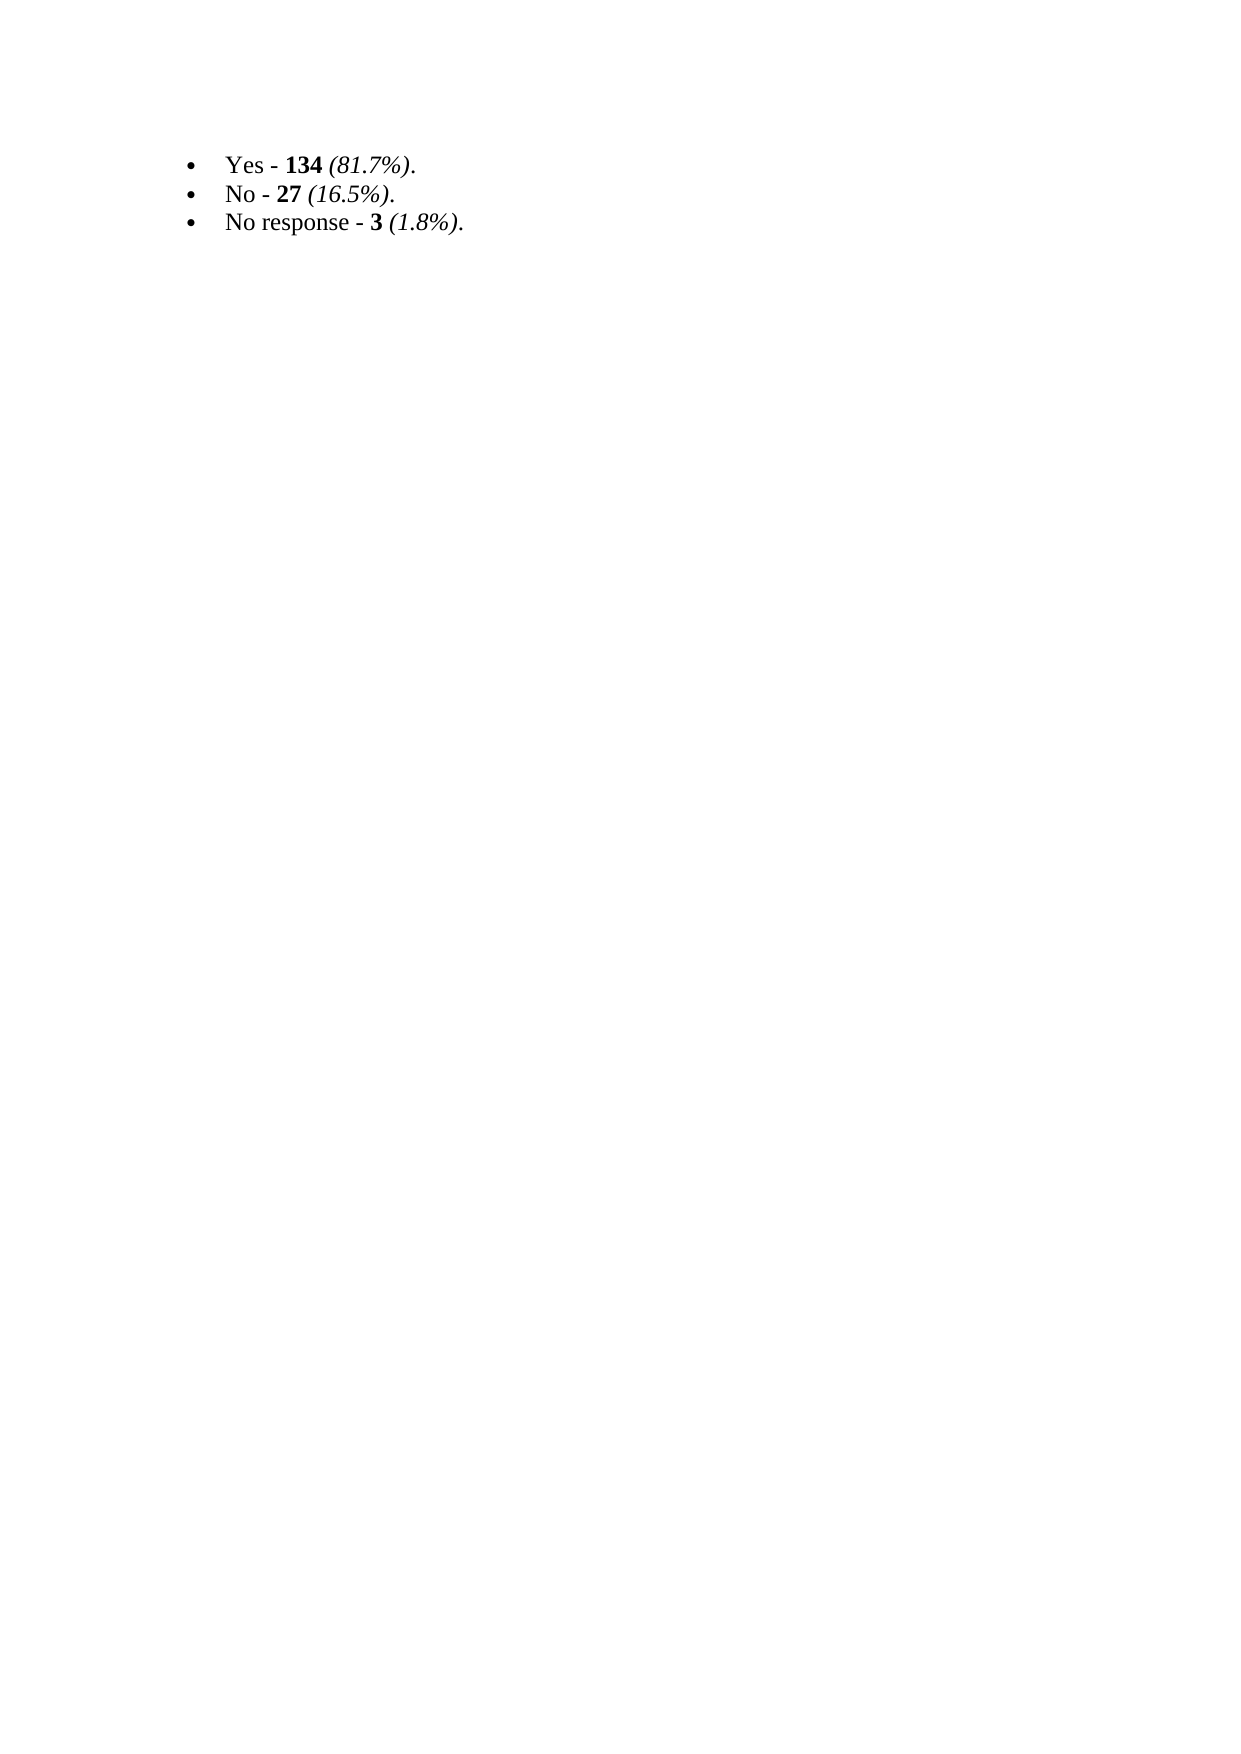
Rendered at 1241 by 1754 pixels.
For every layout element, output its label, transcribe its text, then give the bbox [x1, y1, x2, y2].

list Yes - 134 (81.7%). [187, 150, 1090, 179]
list No response - 3 (1.8%). [187, 207, 1090, 236]
list No - 27 (16.5%). [187, 179, 1090, 207]
